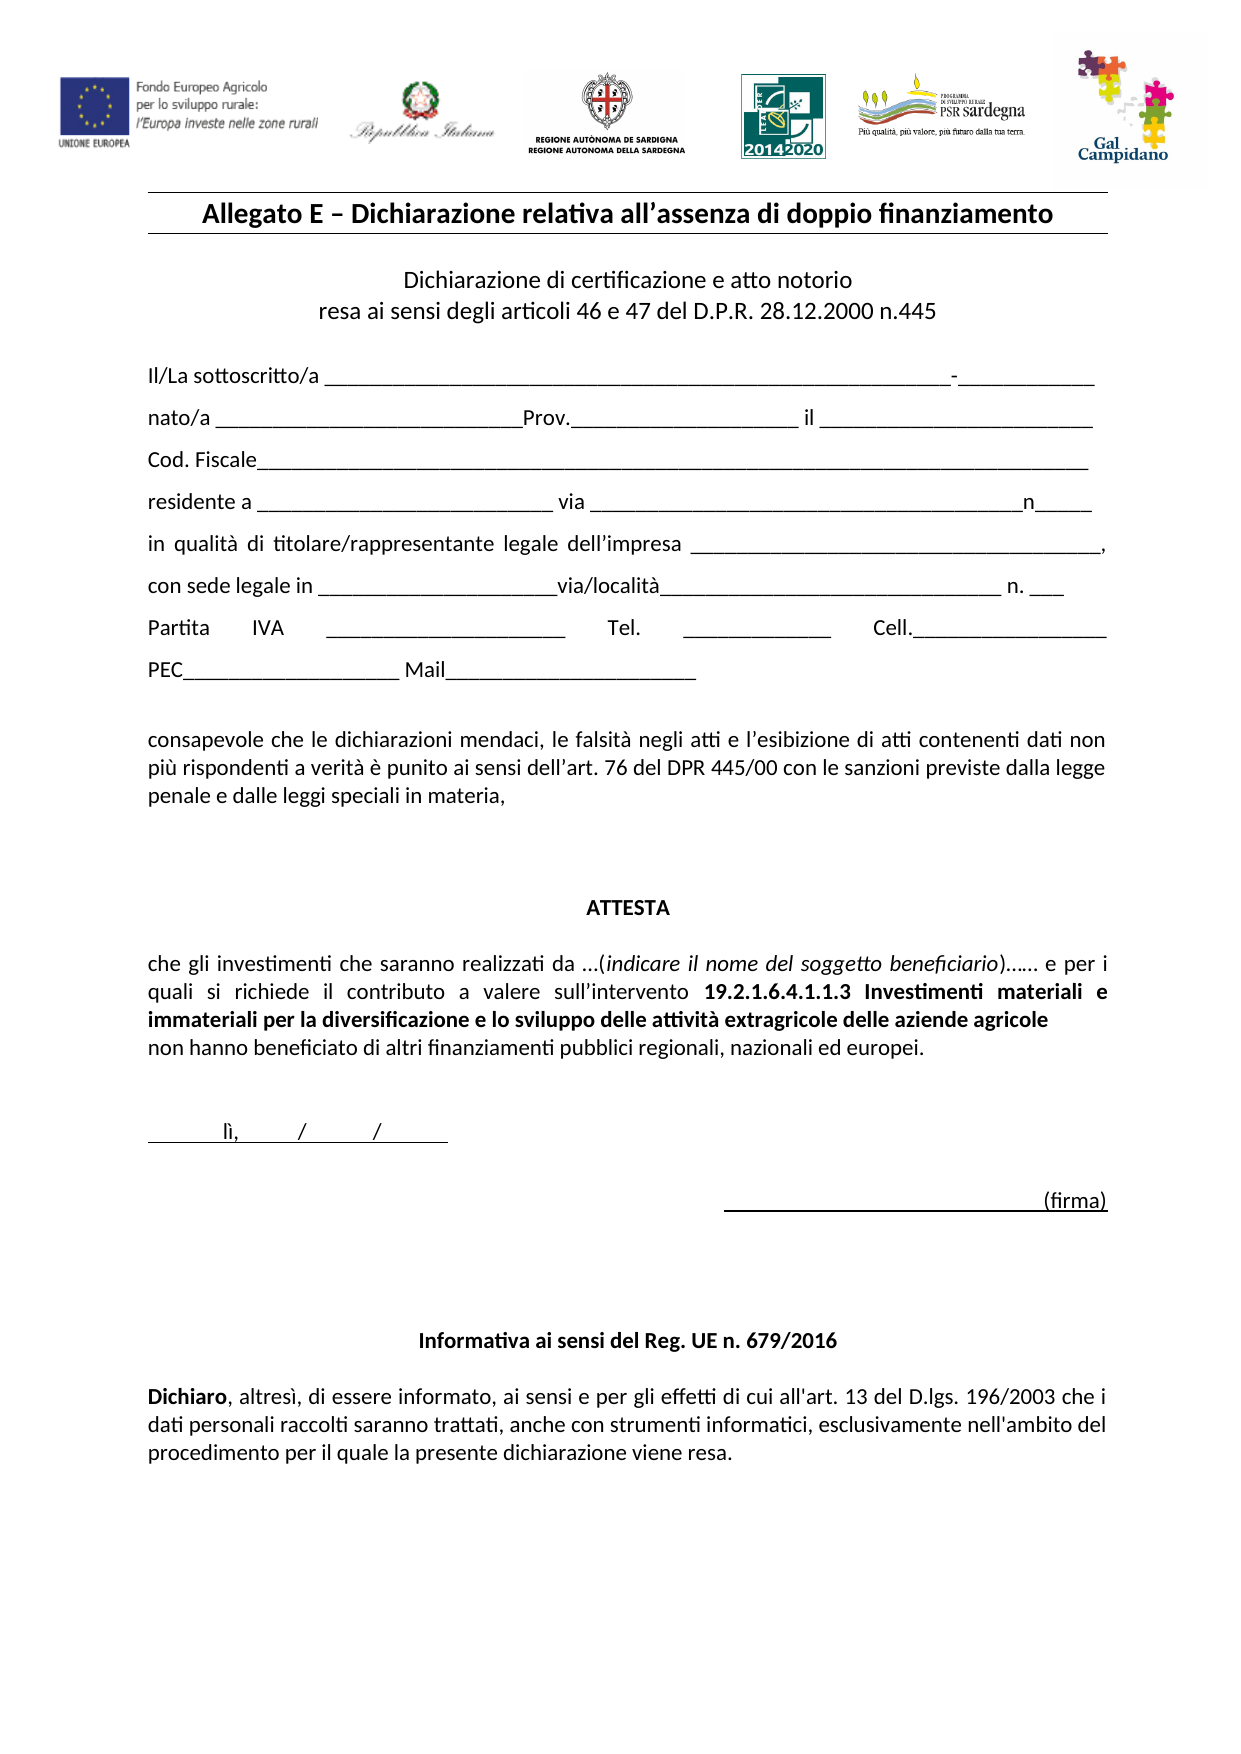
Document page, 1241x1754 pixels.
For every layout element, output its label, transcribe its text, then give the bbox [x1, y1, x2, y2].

text Dichiaro, altresì, di essere informato, ai sensi e per gli effetti di cui all'art. 13 del D.lgs. 196/2003 che i dati personali raccolti saranno trattati, anche con strumenti informatici, esclusivamente nell'ambito del procedimento per il quale la presente dichiarazione viene resa. [148, 1382, 1108, 1466]
text Partita IVA _____________________ Tel. _____________ Cell._________________ PEC___________________ Mail______________________ [148, 613, 1108, 683]
picture [524, 70, 685, 156]
picture [54, 76, 324, 150]
text consapevole che le dichiarazioni mendaci, le falsità negli atti e l’esibizione di atti contenenti dati non più rispondenti a verità è punito ai sensi dell’art. 76 del DPR 445/00 con le sanzioni previste dalla legge penale e dalle leggi speciali in materia, [148, 725, 1108, 809]
picture [345, 75, 500, 144]
text resa ai sensi degli articoli 46 e 47 del D.P.R. 28.12.2000 n.445 [148, 295, 1108, 326]
picture [741, 74, 826, 159]
picture [1052, 33, 1208, 189]
text che gli investimenti che saranno realizzati da …(indicare il nome del soggetto beneficiario)…… e per i quali si richiede il contributo a valere sull’intervento 19.2.1.6.4.1.1.3 Investimenti materiali e immateriali per la diversificazione e lo sviluppo delle attività extragricole delle aziende agricole [148, 949, 1108, 1033]
text Cod. Fiscale_________________________________________________________________________ [148, 445, 1108, 473]
text nato/a ___________________________Prov.____________________ il ________________________ [148, 403, 1108, 431]
text in qualità di titolare/rappresentante legale dell’impresa ____________________________________, con sede legale in _____________________via/località______________________________ n. ___ [148, 529, 1108, 599]
text (firma) [148, 1186, 1108, 1214]
text Informativa ai sensi del Reg. UE n. 679/2016 [148, 1326, 1108, 1354]
text Il/La sottoscritto/a _______________________________________________________-____________ [148, 361, 1108, 389]
text residente a __________________________ via ______________________________________n_____ [148, 487, 1108, 515]
text non hanno beneficiato di altri finanziamenti pubblici regionali, nazionali ed europei. [148, 1033, 1108, 1061]
picture [858, 73, 1025, 137]
text Dichiarazione di certificazione e atto notorio [148, 264, 1108, 295]
text ATTESTA [148, 893, 1108, 921]
text lì, / / [148, 1117, 1108, 1145]
text Allegato E – Dichiarazione relativa all’assenza di doppio finanziamento [148, 193, 1108, 233]
